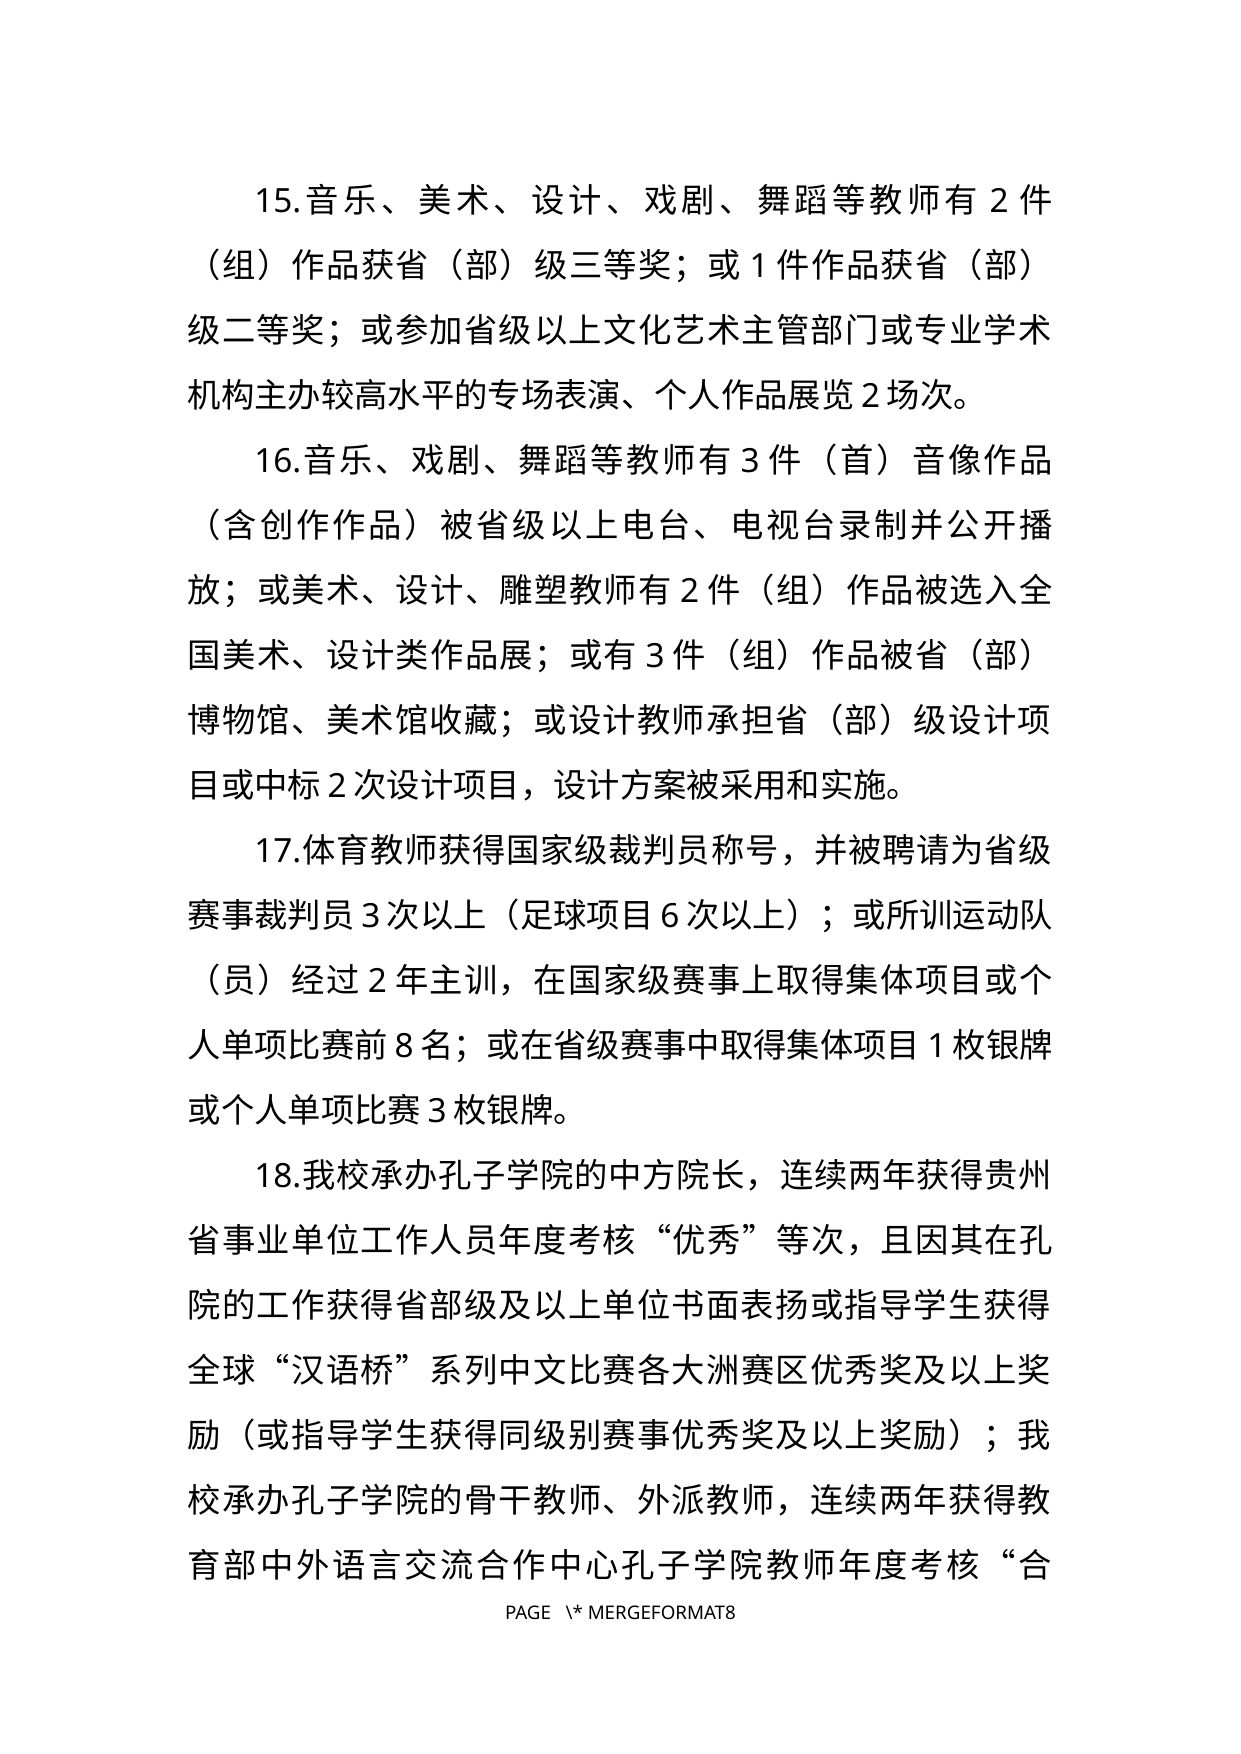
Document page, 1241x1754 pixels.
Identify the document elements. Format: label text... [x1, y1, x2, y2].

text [187, 1141, 1053, 1596]
text 16.音乐、戏剧、舞蹈等教师有3件（首）音像作品（含创作作品）被省级以上电台、电视台录制并公开播放；或美术、设计、雕塑教师有2件（组）作品被选入全国美术、设计类作品展；或有3件（组）作品被省（部）博物馆、美术馆收藏；或设计教师承担省（部）级设计项目或中标2次设计项目，设计方案被采用和实施。 [187, 426, 1053, 816]
text 15.音乐、美术、设计、戏剧、舞蹈等教师有2件（组）作品获省（部）级三等奖；或1件作品获省（部）级二等奖；或参加省级以上文化艺术主管部门或专业学术机构主办较高水平的专场表演、个人作品展览2场次。 [187, 166, 1053, 426]
text 17.体育教师获得国家级裁判员称号，并被聘请为省级赛事裁判员3次以上（足球项目6次以上）；或所训运动队（员）经过2年主训，在国家级赛事上取得集体项目或个人单项比赛前8名；或在省级赛事中取得集体项目1枚银牌或个人单项比赛3枚银牌。 [187, 816, 1053, 1141]
